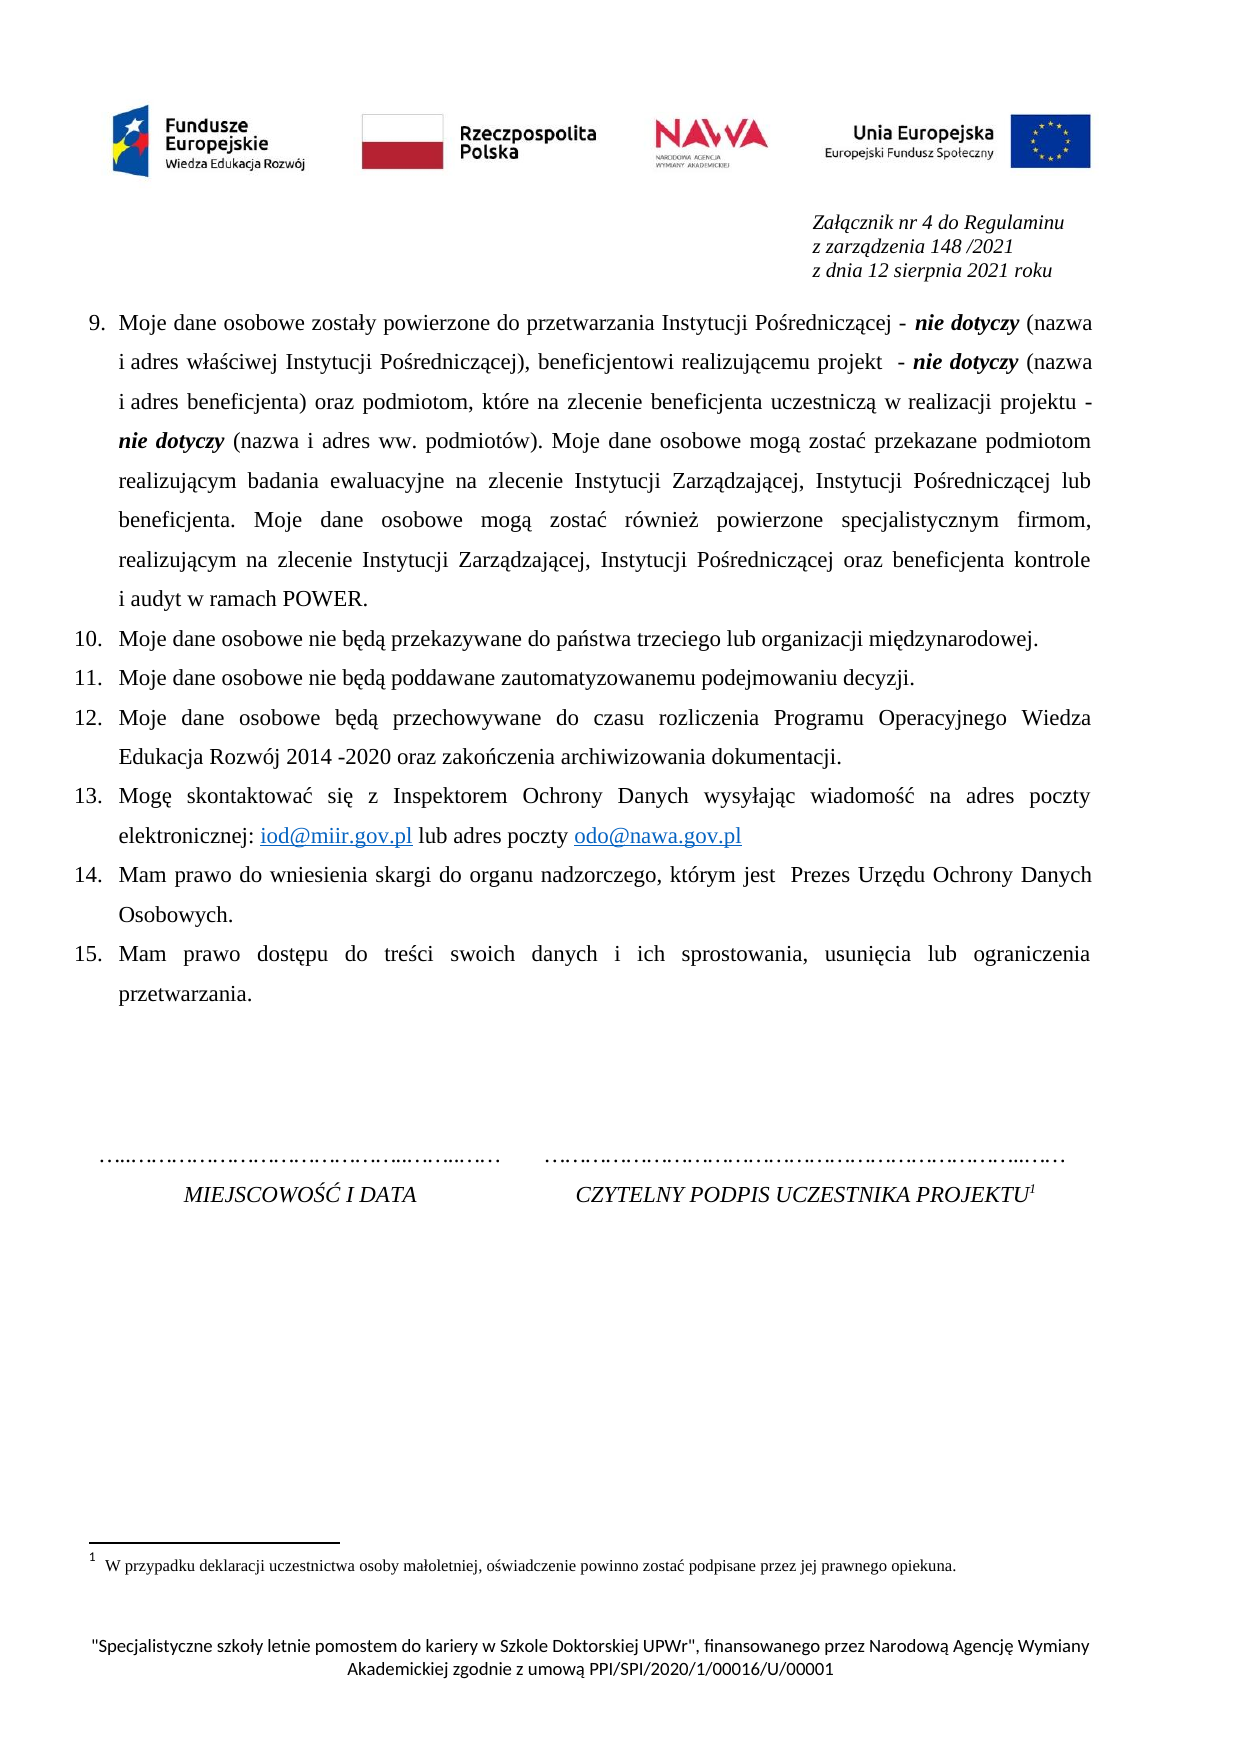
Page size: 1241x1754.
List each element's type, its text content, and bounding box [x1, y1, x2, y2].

table_header …..…………………………………..……..…… MIEJSCOWOŚĆ I DATA [78, 1102, 523, 1220]
list Mogę skontaktować się z Inspektorem Ochrony Danych wysyłając wiadomość na adres poczty elektronicznej: iod@miir.gov.pl lub adres poczty odo@nawa.gov.pl [74, 783, 1092, 848]
table_header ……………………………………………………………..…… CZYTELNY PODPIS UCZESTNIKA PROJEKTU [523, 1102, 1088, 1220]
list Mam prawo dostępu do treści swoich danych i ich sprostowania, usunięcia lub ograniczenia przetwarzania. [74, 941, 1092, 1006]
list Moje dane osobowe nie będą poddawane zautomatyzowanemu podejmowaniu decyzji. [74, 664, 1092, 691]
list Moje dane osobowe nie będą przekazywane do państwa trzeciego lub organizacji międzynarodowej. [74, 625, 1092, 651]
picture [88, 73, 1113, 211]
list Moje dane osobowe zostały powierzone do przetwarzania Instytucji Pośredniczącej - nie dotyczy (nazwa i adres właściwej Instytucji Pośredniczącej), beneficjentowi realizującemu projekt - nie dotyczy (nazwa i adres beneficjenta) oraz podmiotom, które na zlecenie beneficjenta uczestniczą w realizacji projektu - nie dotyczy (nazwa i adres ww. podmiotów). Moje dane osobowe mogą zostać przekazane podmiotom realizującym badania ewaluacyjne na zlecenie Instytucji Zarządzającej, Instytucji Pośredniczącej lub beneficjenta. Moje dane osobowe mogą zostać również powierzone specjalistycznym firmom, realizującym na zlecenie Instytucji Zarządzającej, Instytucji Pośredniczącej oraz beneficjenta kontrole i audyt w ramach POWER. [89, 309, 1092, 612]
list Mam prawo do wniesienia skargi do organu nadzorczego, którym jest Prezes Urzędu Ochrony Danych Osobowych. [74, 862, 1092, 927]
list Moje dane osobowe będą przechowywane do czasu rozliczenia Programu Operacyjnego Wiedza Edukacja Rozwój 2014 -2020 oraz zakończenia archiwizowania dokumentacji. [74, 704, 1092, 769]
